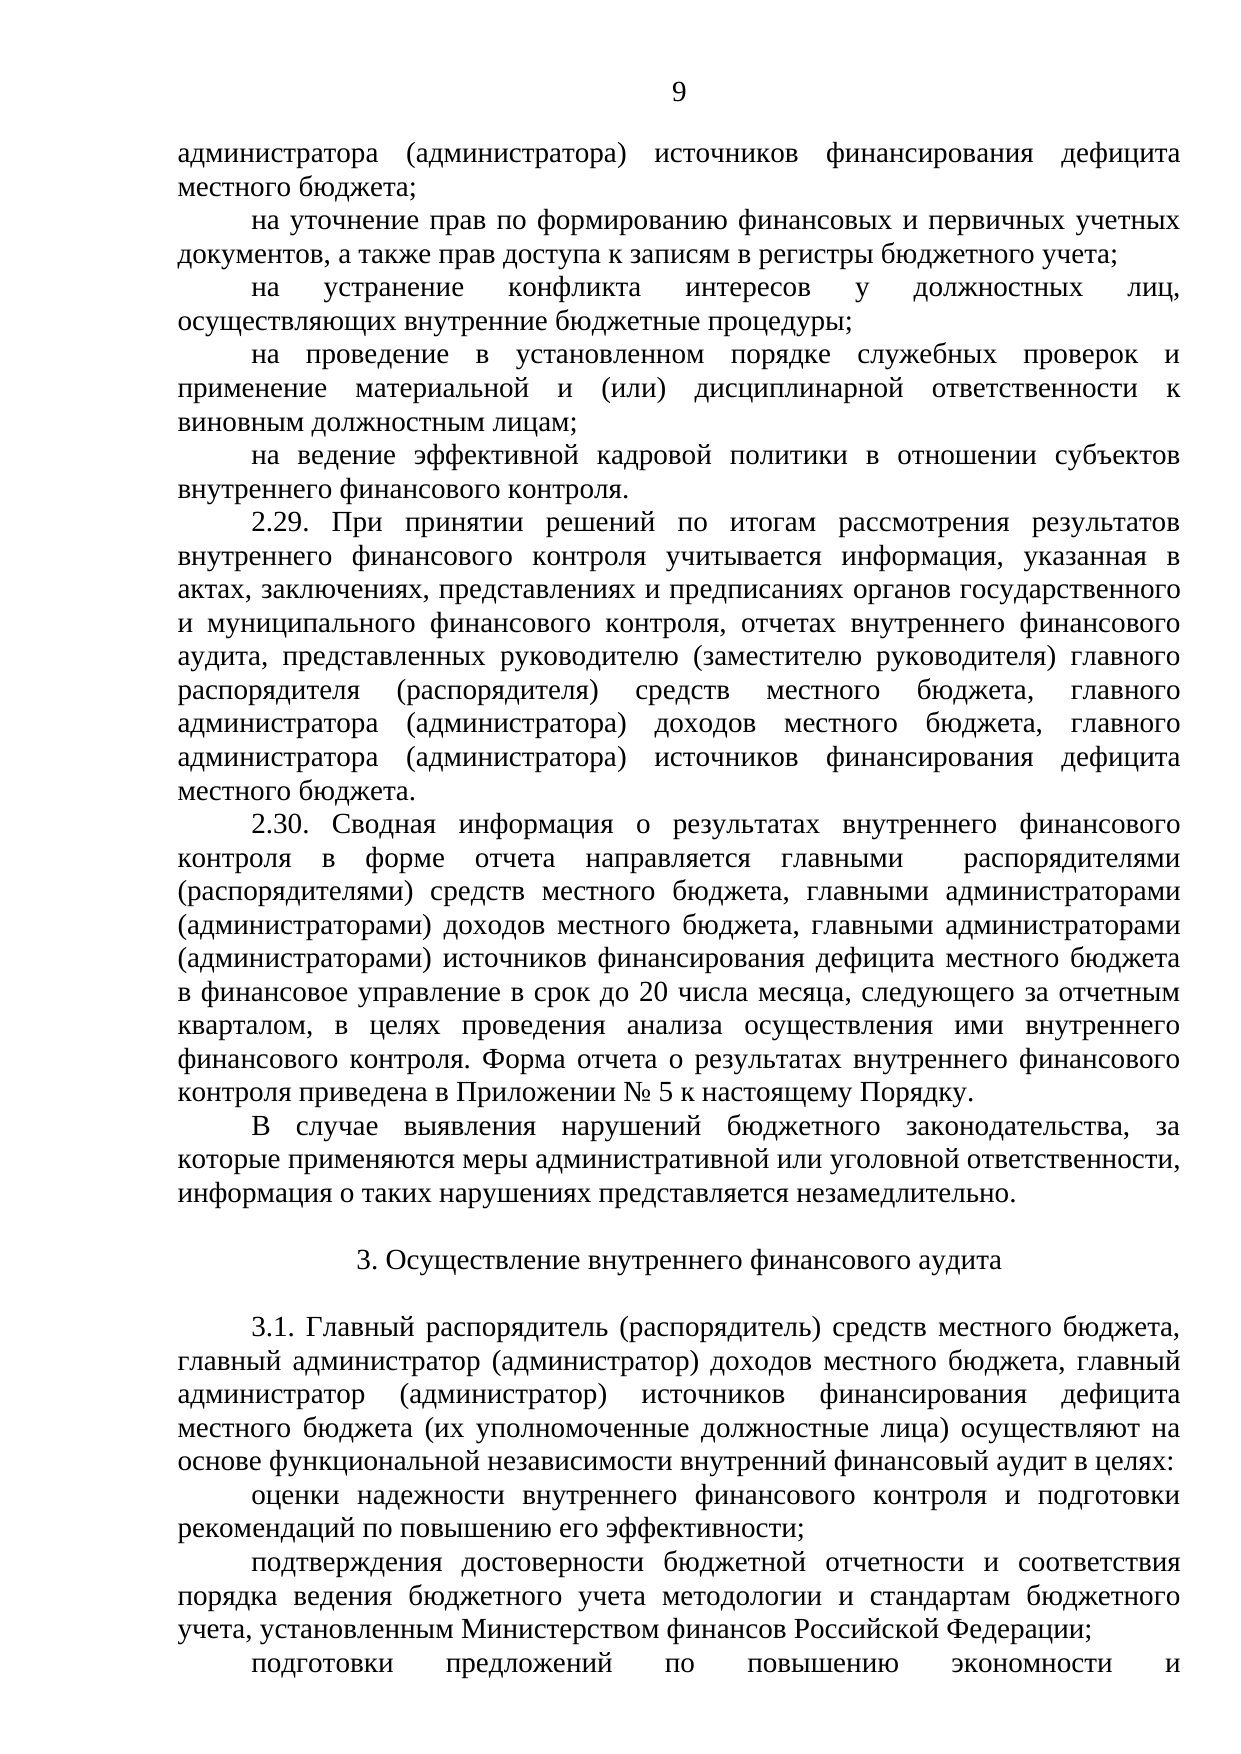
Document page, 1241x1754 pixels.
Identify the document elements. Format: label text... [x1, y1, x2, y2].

text на проведение в установленном порядке служебных проверок и применение материальной и (или) дисциплинарной ответственности к виновным должностным лицам; [177, 337, 1181, 437]
text В случае выявления нарушений бюджетного законодательства, за которые применяются меры административной или уголовной ответственности, информация о таких нарушениях представляется незамедлительно. [177, 1108, 1181, 1209]
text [177, 135, 1181, 202]
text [177, 1645, 1181, 1678]
text на устранение конфликта интересов у должностных лиц, осуществляющих внутренние бюджетные процедуры; [177, 269, 1181, 337]
text подтверждения достоверности бюджетной отчетности и соответствия порядка ведения бюджетного учета методологии и стандартам бюджетного учета, установленным Министерством финансов Российской Федерации; [177, 1544, 1181, 1645]
text 2.30. Сводная информация о результатах внутреннего финансового контроля в форме отчета направляется главными распорядителями (распорядителями) средств местного бюджета, главными администраторами (администраторами) доходов местного бюджета, главными администраторами (администраторами) источников финансирования дефицита местного бюджета в финансовое управление в срок до 20 числа месяца, следующего за отчетным кварталом, в целях проведения анализа осуществления ими внутреннего финансового контроля. Форма отчета о результатах внутреннего финансового контроля приведена в Приложении № 5 к настоящему Порядку. [177, 806, 1181, 1108]
text на ведение эффективной кадровой политики в отношении субъектов внутреннего финансового контроля. [177, 437, 1181, 504]
text оценки надежности внутреннего финансового контроля и подготовки рекомендаций по повышению его эффективности; [177, 1477, 1181, 1544]
text 3. Осуществление внутреннего финансового аудита [177, 1242, 1181, 1276]
text 2.29. При принятии решений по итогам рассмотрения результатов внутреннего финансового контроля учитывается информация, указанная в актах, заключениях, представлениях и предписаниях органов государственного и муниципального финансового контроля, отчетах внутреннего финансового аудита, представленных руководителю (заместителю руководителя) главного распорядителя (распорядителя) средств местного бюджета, главного администратора (администратора) доходов местного бюджета, главного администратора (администратора) источников финансирования дефицита местного бюджета. [177, 504, 1181, 806]
text 3.1. Главный распорядитель (распорядитель) средств местного бюджета, главный администратор (администратор) доходов местного бюджета, главный администратор (администратор) источников финансирования дефицита местного бюджета (их уполномоченные должностные лица) осуществляют на основе функциональной независимости внутренний финансовый аудит в целях: [177, 1309, 1181, 1477]
text на уточнение прав по формированию финансовых и первичных учетных документов, а также прав доступа к записям в регистры бюджетного учета; [177, 202, 1181, 269]
